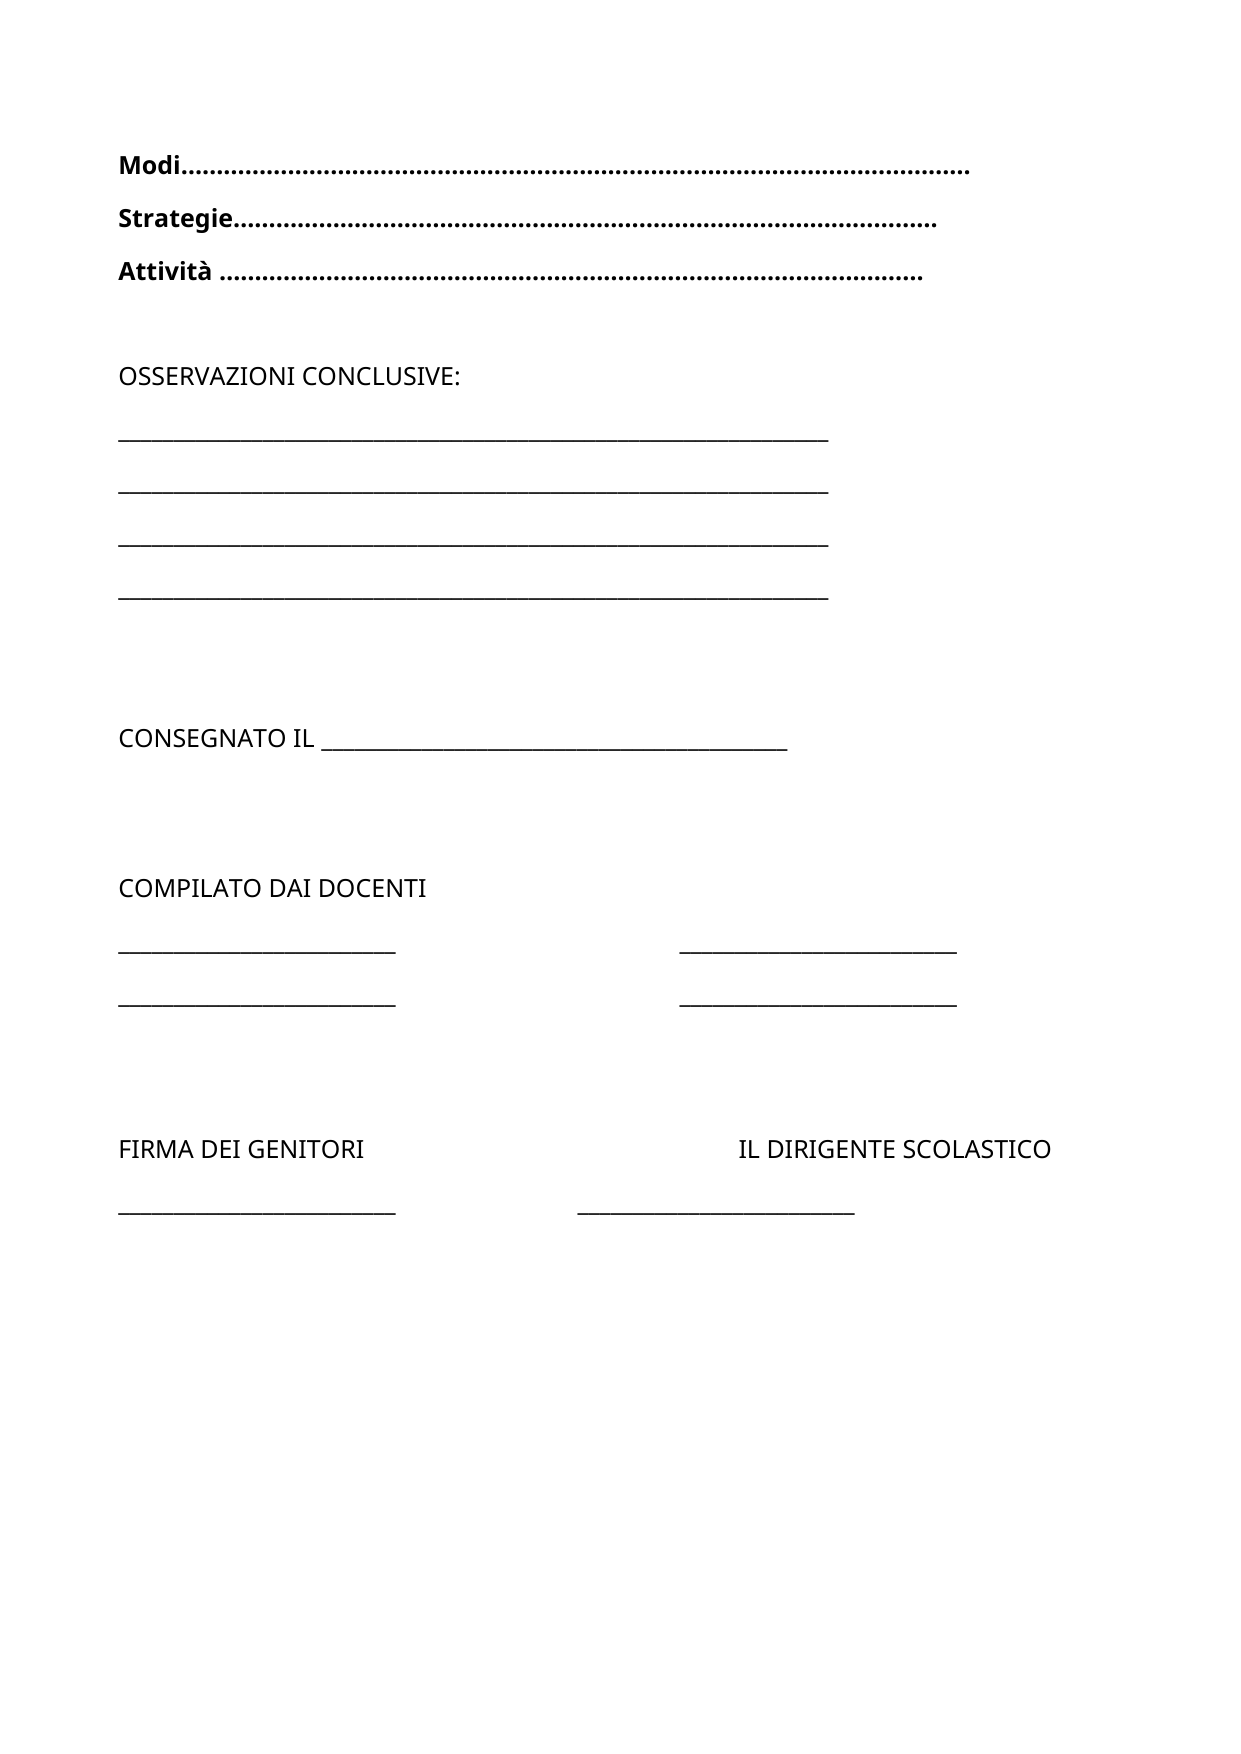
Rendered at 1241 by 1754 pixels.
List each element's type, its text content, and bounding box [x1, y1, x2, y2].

text CONSEGNATO IL __________________________________________ [118, 721, 1122, 755]
text Strategie……………………………………………………………………………………… [118, 200, 1122, 234]
text ________________________________________________________________ [118, 517, 1122, 551]
text Modi………………………………………………………………………………………………… [118, 148, 1122, 182]
text Attività ……………………………………………………………………………………… [118, 253, 1122, 287]
text ________________________________________________________________ [118, 569, 1122, 603]
text _________________________ _________________________ [118, 1185, 1122, 1219]
text ________________________________________________________________ [118, 411, 1122, 445]
text _________________________ _________________________ [118, 924, 1122, 958]
text _________________________ _________________________ [118, 977, 1122, 1011]
text ________________________________________________________________ [118, 464, 1122, 498]
text COMPILATO DAI DOCENTI [118, 871, 1122, 905]
text OSSERVAZIONI CONCLUSIVE: [118, 358, 1122, 393]
text FIRMA DEI GENITORI IL DIRIGENTE SCOLASTICO [118, 1132, 1122, 1166]
